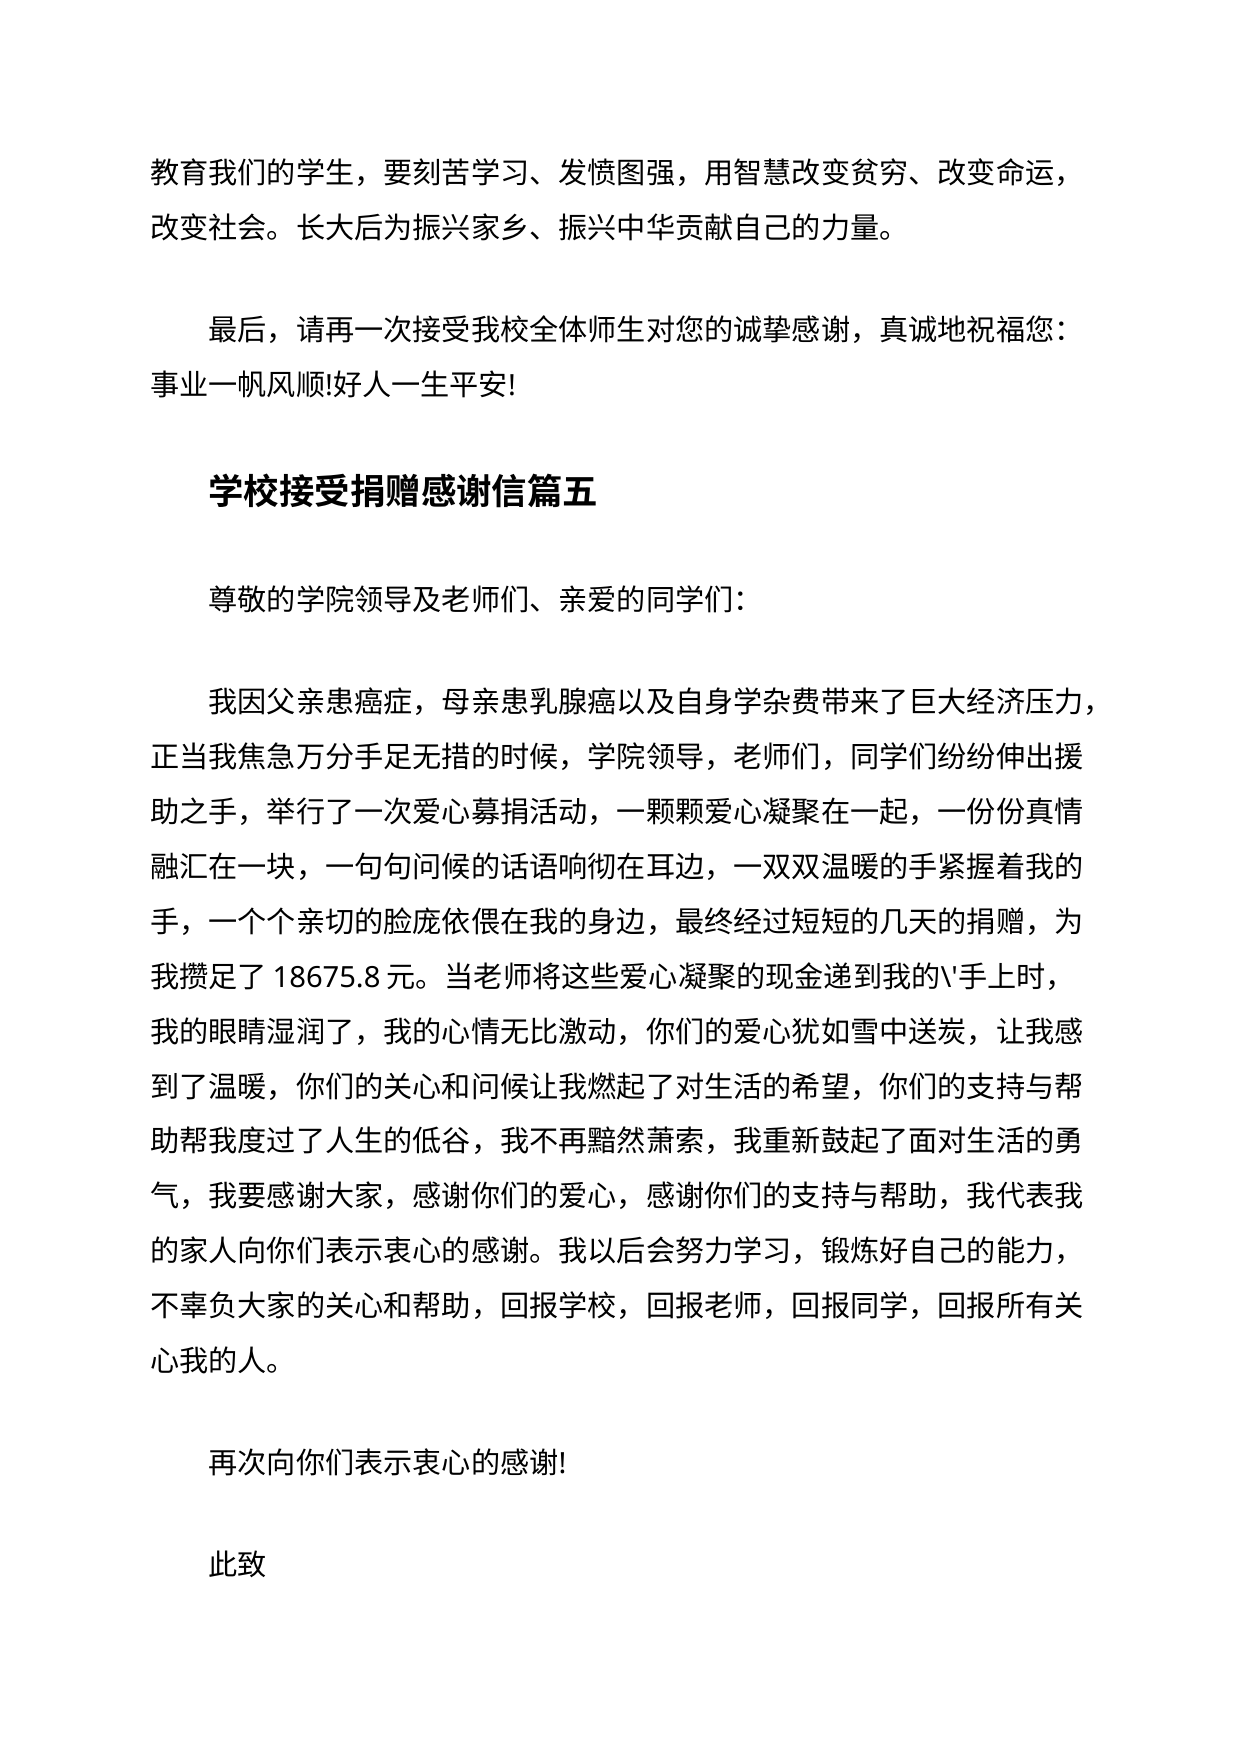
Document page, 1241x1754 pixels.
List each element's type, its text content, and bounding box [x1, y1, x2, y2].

text 学校接受捐赠感谢信篇五 [150, 463, 1090, 515]
text 我因父亲患癌症，母亲患乳腺癌以及自身学杂费带来了巨大经济压力，正当我焦急万分手足无措的时候，学院领导，老师们，同学们纷纷伸出援助之手，举行了一次爱心募捐活动，一颗颗爱心凝聚在一起，一份份真情融汇在一块，一句句问候的话语响彻在耳边，一双双温暖的手紧握着我的手，一个个亲切的脸庞依偎在我的身边，最终经过短短的几天的捐赠，为我攒足了18675.8元。当老师将这些爱心凝聚的现金递到我的\'手上时，我的眼睛湿润了，我的心情无比激动，你们的爱心犹如雪中送炭，让我感到了温暖，你们的关心和问候让我燃起了对生活的希望，你们的支持与帮助帮我度过了人生的低谷，我不再黯然萧索，我重新鼓起了面对生活的勇气，我要感谢大家，感谢你们的爱心，感谢你们的支持与帮助，我代表我的家人向你们表示衷心的感谢。我以后会努力学习，锻炼好自己的能力，不辜负大家的关心和帮助，回报学校，回报老师，回报同学，回报所有关心我的人。 [150, 679, 1090, 1380]
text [150, 150, 1090, 247]
text 最后，请再一次接受我校全体师生对您的诚挚感谢，真诚地祝福您：事业一帆风顺!好人一生平安! [150, 307, 1090, 404]
text 尊敬的学院领导及老师们、亲爱的同学们： [150, 577, 1090, 619]
text 再次向你们表示衷心的感谢! [150, 1439, 1090, 1482]
text 此致 [150, 1541, 1090, 1584]
